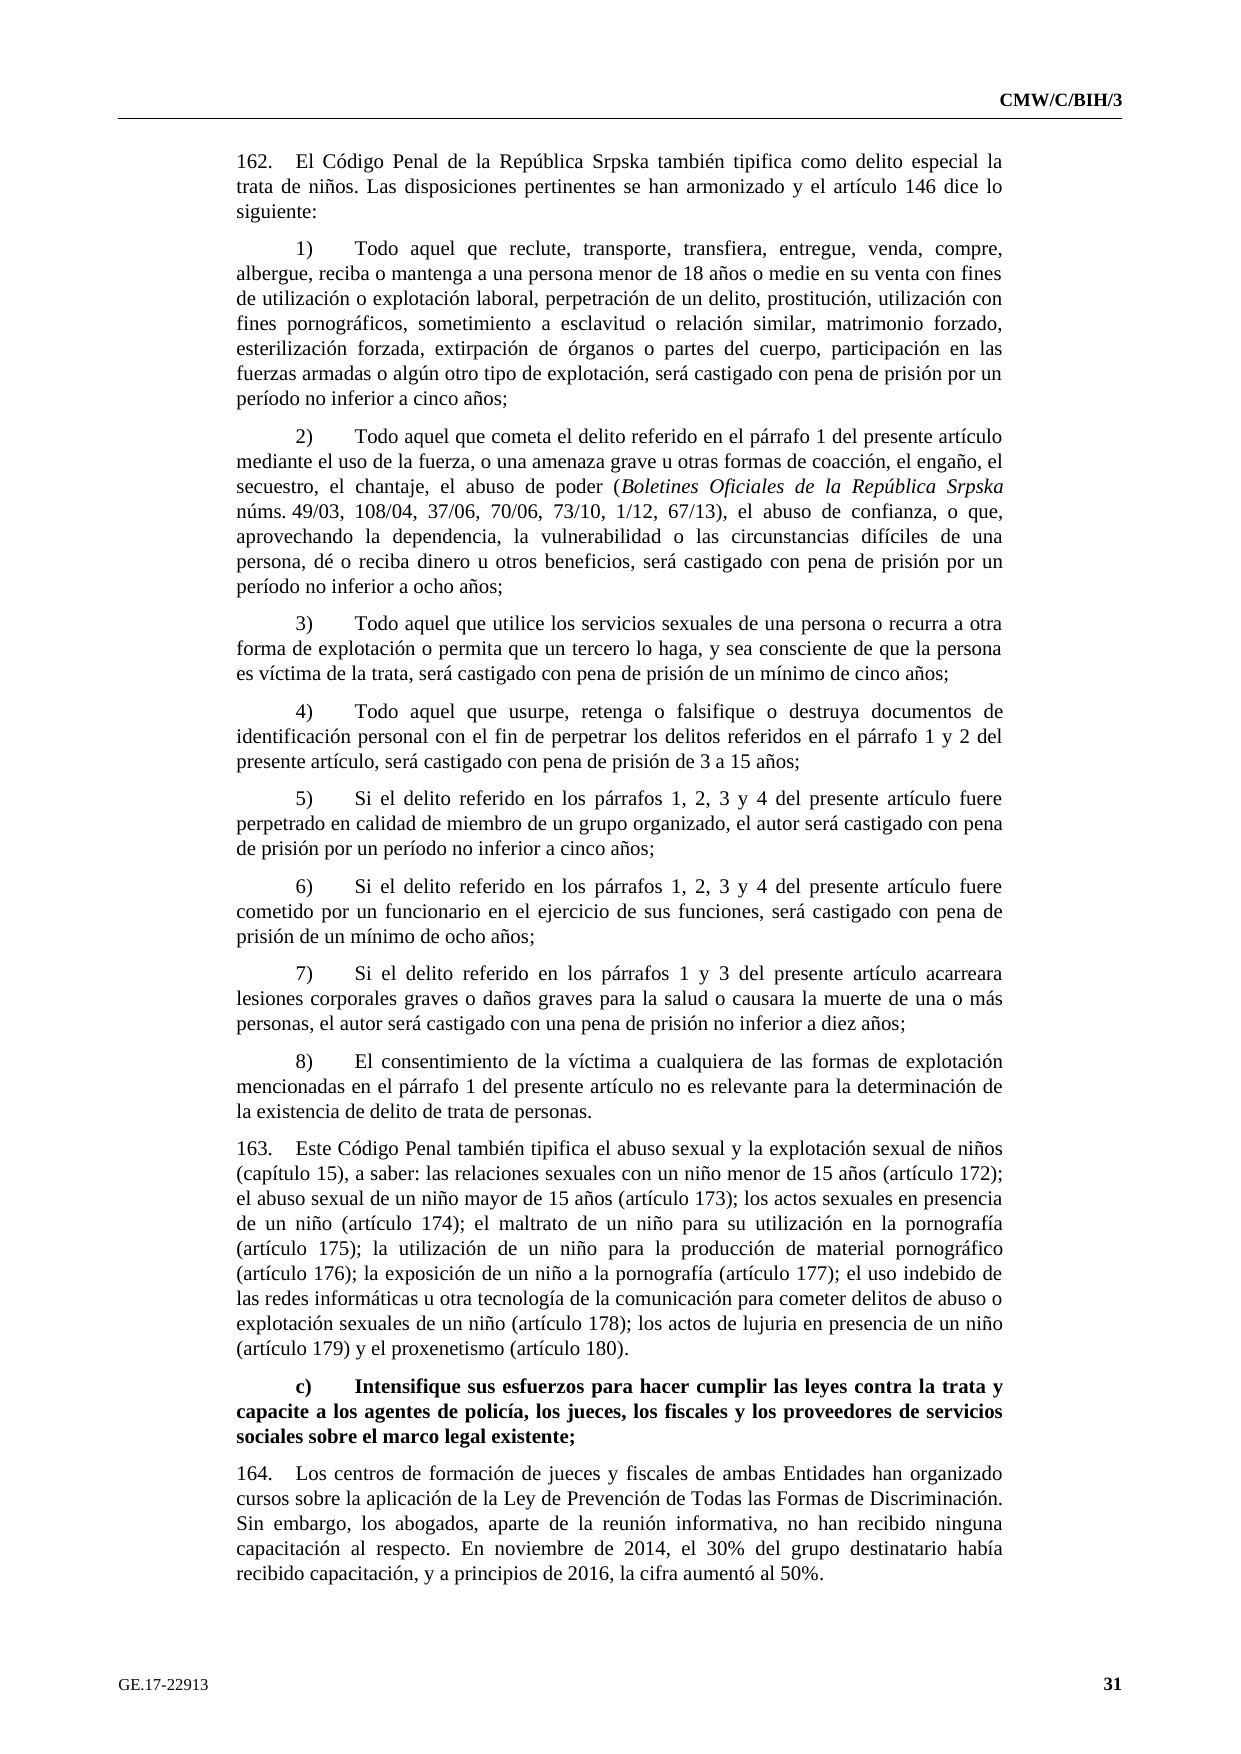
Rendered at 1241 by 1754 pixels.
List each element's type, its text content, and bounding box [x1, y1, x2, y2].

text 5) Si el delito referido en los párrafos 1, 2, 3 y 4 del presente artículo fuere perpetrado en calidad de miembro de un grupo organizado, el autor será castigado con pena de prisión por un período no inferior a cinco años; [236, 785, 1004, 860]
text 4) Todo aquel que usurpe, retenga o falsifique o destruya documentos de identificación personal con el fin de perpetrar los delitos referidos en el párrafo 1 y 2 del presente artículo, será castigado con pena de prisión de 3 a 15 años; [236, 698, 1004, 773]
text 163. Este Código Penal también tipifica el abuso sexual y la explotación sexual de niños (capítulo 15), a saber: las relaciones sexuales con un niño menor de 15 años (artículo 172); el abuso sexual de un niño mayor de 15 años (artículo 173); los actos sexuales en presencia de un niño (artículo 174); el maltrato de un niño para su utilización en la pornografía (artículo 175); la utilización de un niño para la producción de material pornográfico (artículo 176); la exposición de un niño a la pornografía (artículo 177); el uso indebido de las redes informáticas u otra tecnología de la comunicación para cometer delitos de abuso o explotación sexuales de un niño (artículo 178); los actos de lujuria en presencia de un niño (artículo 179) y el proxenetismo (artículo 180). [236, 1135, 1004, 1360]
text 3) Todo aquel que utilice los servicios sexuales de una persona o recurra a otra forma de explotación o permita que un tercero lo haga, y sea consciente de que la persona es víctima de la trata, será castigado con pena de prisión de un mínimo de cinco años; [236, 610, 1004, 685]
text 8) El consentimiento de la víctima a cualquiera de las formas de explotación mencionadas en el párrafo 1 del presente artículo no es relevante para la determinación de la existencia de delito de trata de personas. [236, 1048, 1004, 1123]
text 7) Si el delito referido en los párrafos 1 y 3 del presente artículo acarreara lesiones corporales graves o daños graves para la salud o causara la muerte de una o más personas, el autor será castigado con una pena de prisión no inferior a diez años; [236, 960, 1004, 1035]
text 2) Todo aquel que cometa el delito referido en el párrafo 1 del presente artículo mediante el uso de la fuerza, o una amenaza grave u otras formas de coacción, el engaño, el secuestro, el chantaje, el abuso de poder (Boletines Oficiales de la República Srpska núms. 49/03, 108/04, 37/06, 70/06, 73/10, 1/12, 67/13), el abuso de confianza, o que, aprovechando la dependencia, la vulnerabilidad o las circunstancias difíciles de una persona, dé o reciba dinero u otros beneficios, será castigado con pena de prisión por un período no inferior a ocho años; [236, 423, 1004, 598]
text 1) Todo aquel que reclute, transporte, transfiera, entregue, venda, compre, albergue, reciba o mantenga a una persona menor de 18 años o medie en su venta con fines de utilización o explotación laboral, perpetración de un delito, prostitución, utilización con fines pornográficos, sometimiento a esclavitud o relación similar, matrimonio forzado, esterilización forzada, extirpación de órganos o partes del cuerpo, participación en las fuerzas armadas o algún otro tipo de explotación, será castigado con pena de prisión por un período no inferior a cinco años; [236, 235, 1004, 410]
text c) Intensifique sus esfuerzos para hacer cumplir las leyes contra la trata y capacite a los agentes de policía, los jueces, los fiscales y los proveedores de servicios sociales sobre el marco legal existente; [236, 1373, 1004, 1448]
text 164. Los centros de formación de jueces y fiscales de ambas Entidades han organizado cursos sobre la aplicación de la Ley de Prevención de Todas las Formas de Discriminación. Sin embargo, los abogados, aparte de la reunión informativa, no han recibido ninguna capacitación al respecto. En noviembre de 2014, el 30% del grupo destinatario había recibido capacitación, y a principios de 2016, la cifra aumentó al 50%. [236, 1460, 1004, 1585]
text 6) Si el delito referido en los párrafos 1, 2, 3 y 4 del presente artículo fuere cometido por un funcionario en el ejercicio de sus funciones, será castigado con pena de prisión de un mínimo de ocho años; [236, 873, 1004, 948]
text 162. El Código Penal de la República Srpska también tipifica como delito especial la trata de niños. Las disposiciones pertinentes se han armonizado y el artículo 146 dice lo siguiente: [236, 148, 1004, 223]
